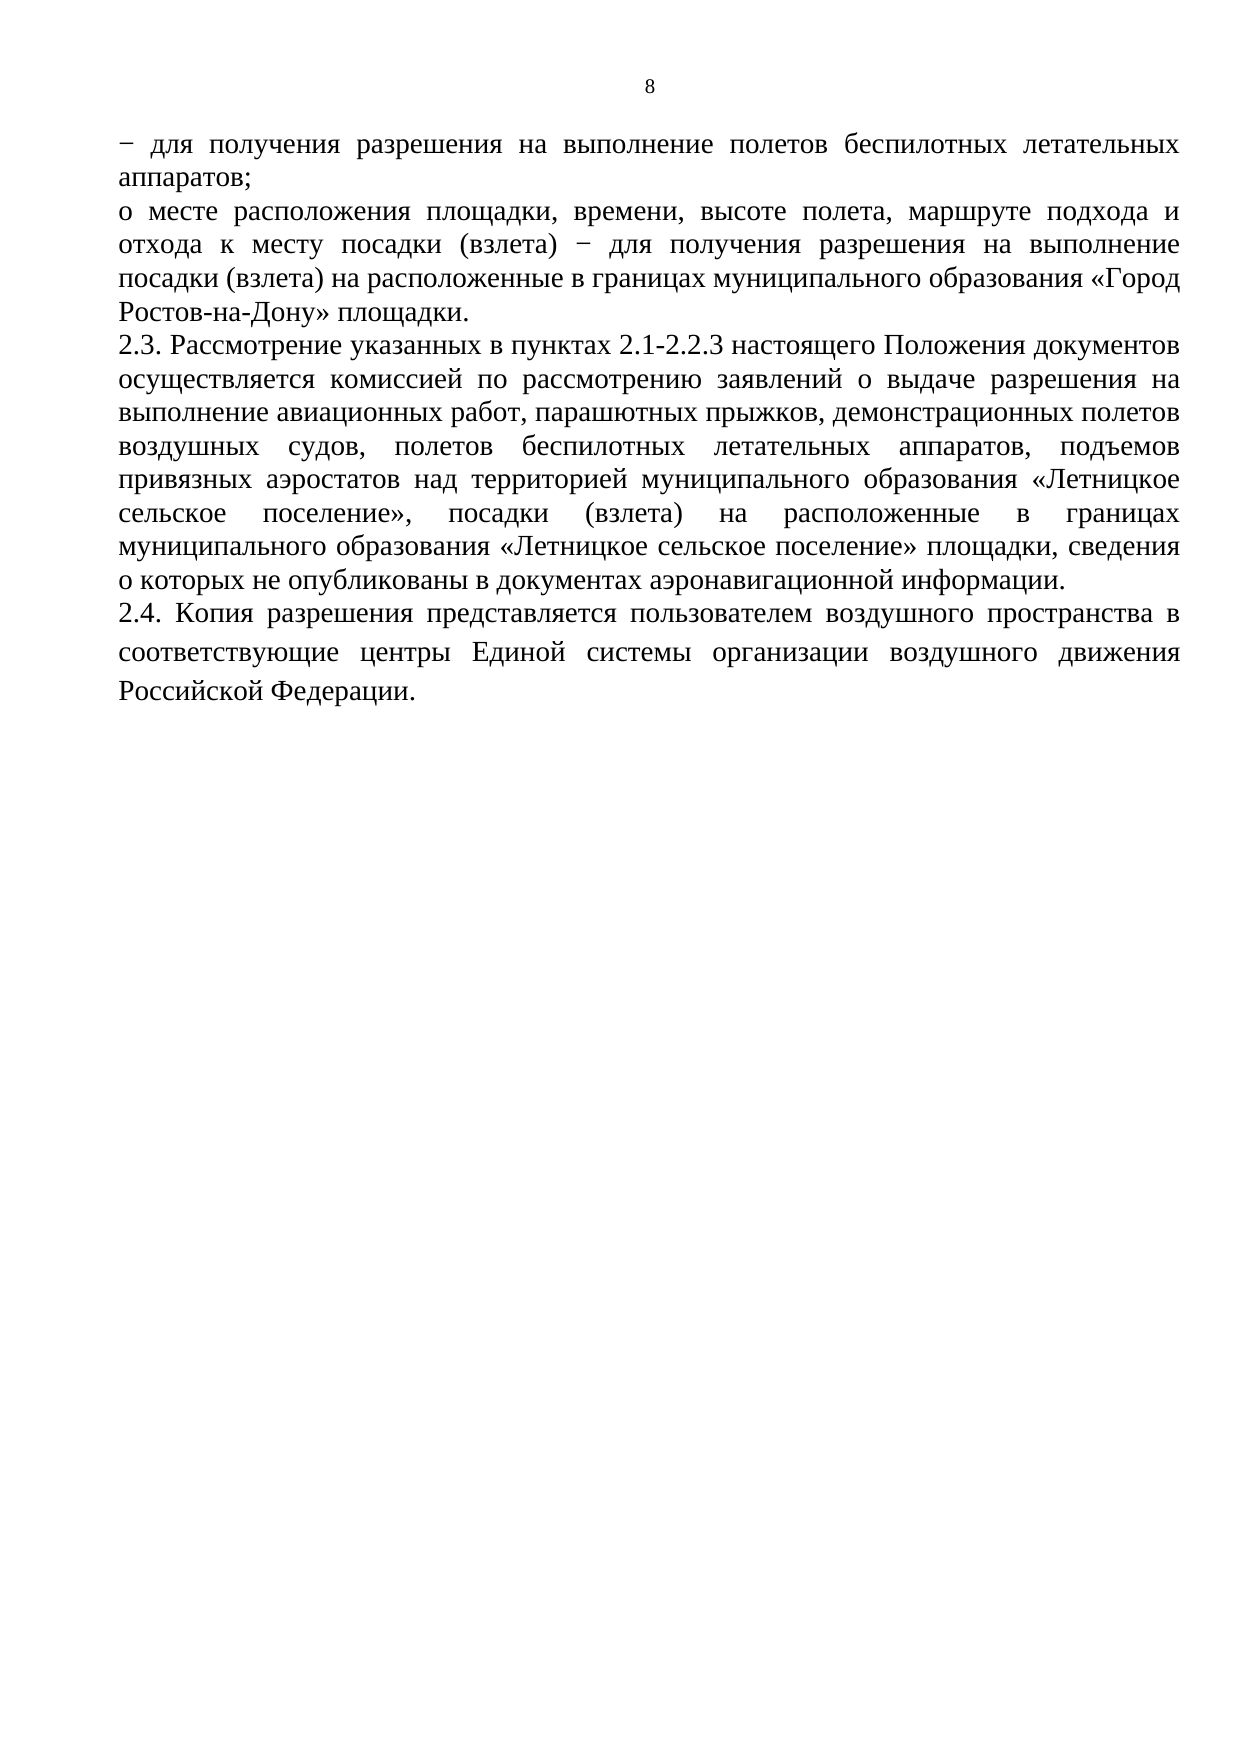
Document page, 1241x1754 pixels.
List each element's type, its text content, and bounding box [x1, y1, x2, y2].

text 2.3. Рассмотрение указанных в пунктах 2.1-2.2.3 настоящего Положения документов осуществляется комиссией по рассмотрению заявлений о выдаче разрешения на выполнение авиационных работ, парашютных прыжков, демонстрационных полетов воздушных судов, полетов беспилотных летательных аппаратов, подъемов привязных аэростатов над территорией муниципального образования «Летницкое сельское поселение», посадки (взлета) на расположенные в границах муниципального образования «Летницкое сельское поселение» площадки, сведения о которых не опубликованы в документах аэронавигационной информации. [118, 327, 1181, 596]
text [118, 126, 1181, 193]
text 2.4. Копия разрешения представляется пользователем воздушного пространства в соответствующие центры Единой системы организации воздушного движения Российской Федерации. [118, 596, 1181, 706]
text о месте расположения площадки, времени, высоте полета, маршруте подхода и отхода к месту посадки (взлета) − для получения разрешения на выполнение посадки (взлета) на расположенные в границах муниципального образования «Город Ростов-на-Дону» площадки. [118, 193, 1181, 327]
